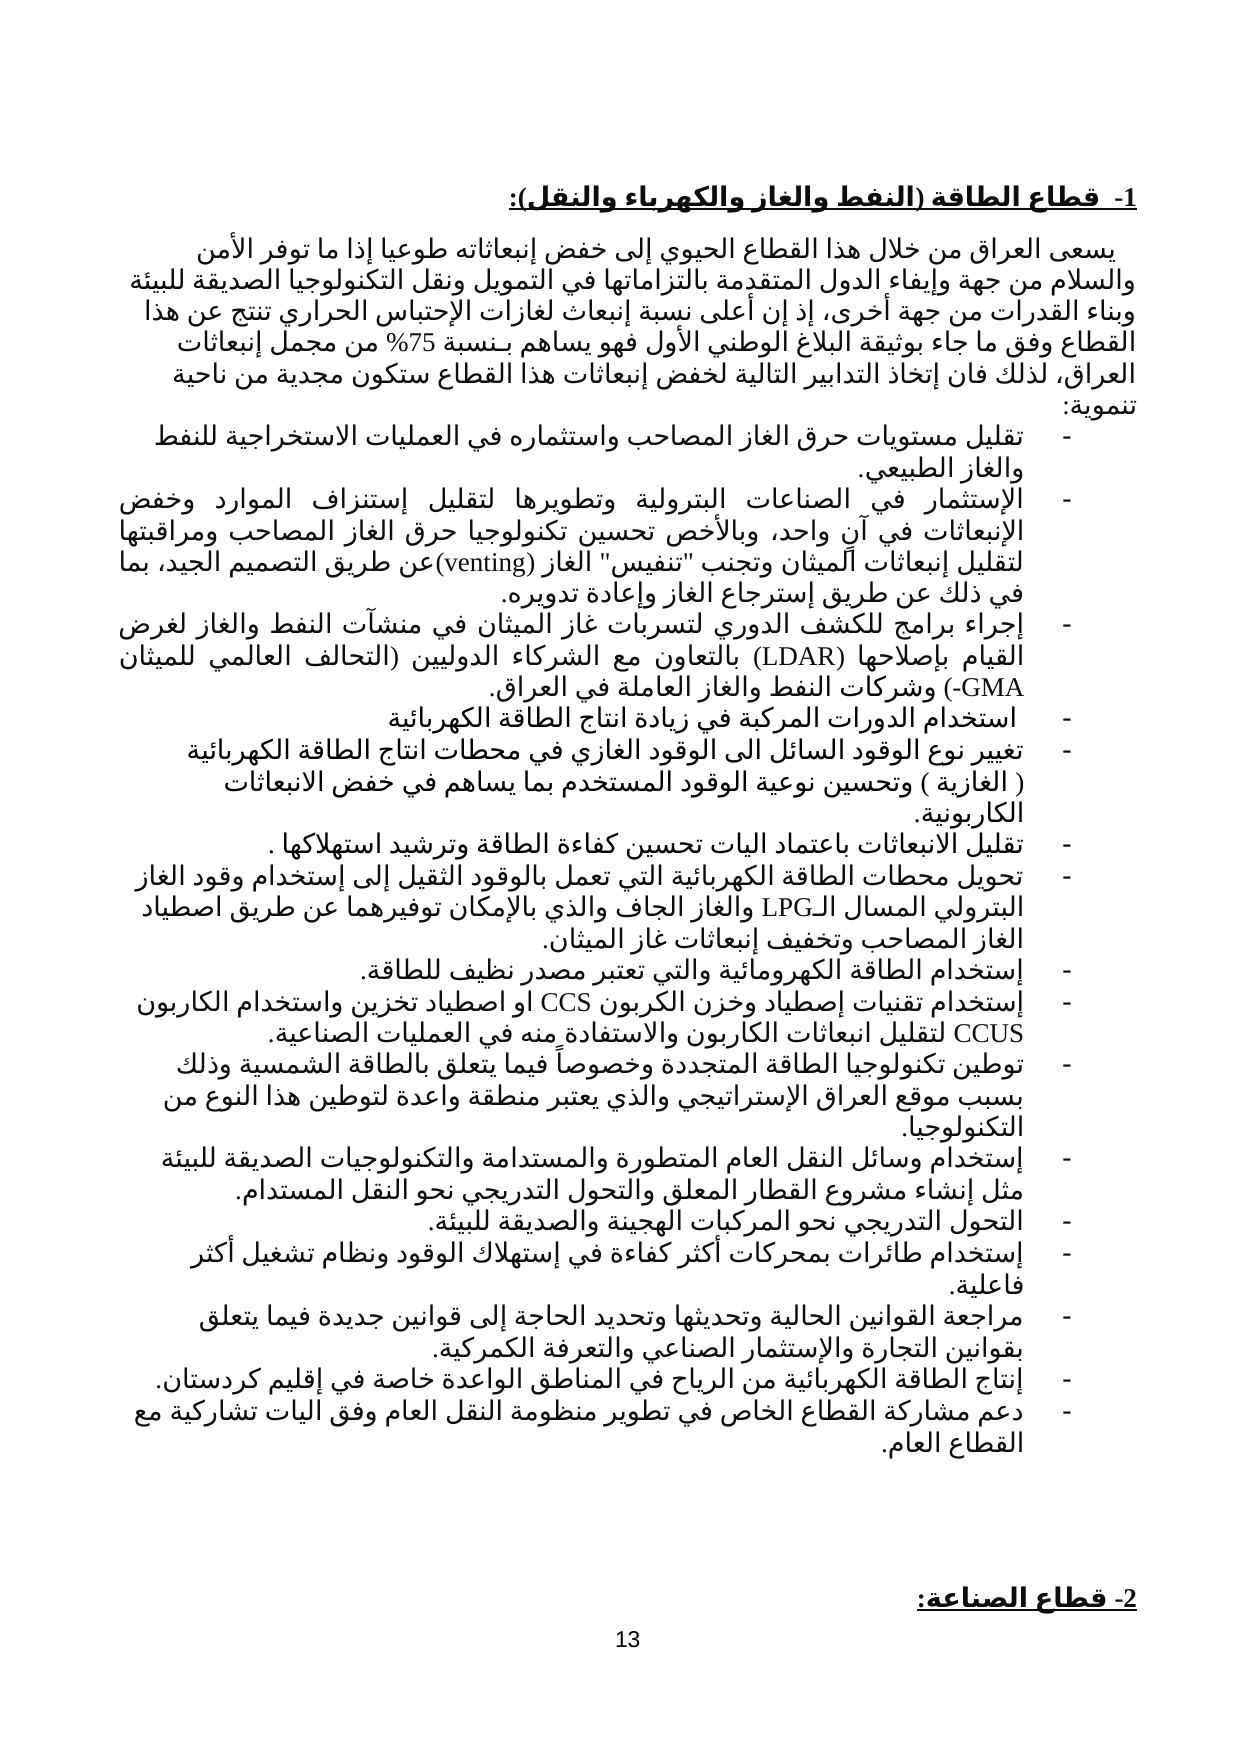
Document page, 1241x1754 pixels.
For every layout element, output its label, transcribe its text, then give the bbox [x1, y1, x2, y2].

text 2- قطاع الصناعة: [118, 1582, 1137, 1613]
list إستخدام تقنيات إصطياد وخزن الكربون CCS او اصطياد تخزين واستخدام الكاربون CCUS لتقليل انبعاثات الكاربون والاستفادة منه في العمليات الصناعية. [118, 986, 1062, 1048]
text 1- قطاع الطاقة (النفط والغاز والكهرباء والنقل): [118, 181, 1137, 212]
list تحويل محطات الطاقة الكهربائية التي تعمل بالوقود الثقيل إلى إستخدام وقود الغاز البترولي المسال الـLPG والغاز الجاف والذي بالإمكان توفيرهما عن طريق اصطياد الغاز المصاحب وتخفيف إنبعاثات غاز الميثان. [118, 860, 1062, 954]
list إستخدام وسائل النقل العام المتطورة والمستدامة والتكنولوجيات الصديقة للبيئة مثل إنشاء مشروع القطار المعلق والتحول التدريجي نحو النقل المستدام. [118, 1143, 1062, 1206]
list الإستثمار في الصناعات البترولية وتطويرها لتقليل إستنزاف الموارد وخفض الإنبعاثات في آنٍ واحد، وبالأخص تحسين تكنولوجيا حرق الغاز المصاحب ومراقبتها لتقليل إنبعاثات الميثان وتجنب "تنفيس" الغاز (venting)عن طريق التصميم الجيد، بما في ذلك عن طريق إسترجاع الغاز وإعادة تدويره. [118, 483, 1062, 608]
list تقليل الانبعاثات باعتماد اليات تحسين كفاءة الطاقة وترشيد استهلاكها . [118, 828, 1062, 860]
list تغيير نوع الوقود السائل الى الوقود الغازي في محطات انتاج الطاقة الكهربائية ( الغازية ) وتحسين نوعية الوقود المستخدم بما يساهم في خفض الانبعاثات الكاربونية. [118, 734, 1062, 828]
list دعم مشاركة القطاع الخاص في تطوير منظومة النقل العام وفق اليات تشاركية مع القطاع العام. [118, 1395, 1062, 1458]
list مراجعة القوانين الحالية وتحديثها وتحديد الحاجة إلى قوانين جديدة فيما يتعلق بقوانين التجارة والإستثمار الصناعي والتعرفة الكمركية. [118, 1300, 1062, 1363]
list توطين تكنولوجيا الطاقة المتجددة وخصوصاً فيما يتعلق بالطاقة الشمسية وذلك بسبب موقع العراق الإستراتيجي والذي يعتبر منطقة واعدة لتوطين هذا النوع من التكنولوجيا. [118, 1048, 1062, 1143]
list إنتاج الطاقة الكهربائية من الرياح في المناطق الواعدة خاصة في إقليم كردستان. [118, 1363, 1062, 1395]
list إجراء برامج للكشف الدوري لتسربات غاز الميثان في منشآت النفط والغاز لغرض القيام بإصلاحها (LDAR) بالتعاون مع الشركاء الدوليين (التحالف العالمي للميثانGMA-) وشركات النفط والغاز العاملة في العراق. [118, 608, 1062, 702]
list استخدام الدورات المركبة في زيادة انتاج الطاقة الكهربائية [118, 702, 1062, 734]
list التحول التدريجي نحو المركبات الهجينة والصديقة للبيئة. [118, 1206, 1062, 1237]
list إستخدام طائرات بمحركات أكثر كفاءة في إستهلاك الوقود ونظام تشغيل أكثر فاعلية. [118, 1237, 1062, 1300]
text يسعى العراق من خلال هذا القطاع الحيوي إلى خفض إنبعاثاته طوعيا إذا ما توفر الأمن والسلام من جهة وإيفاء الدول المتقدمة بالتزاماتها في التمويل ونقل التكنولوجيا الصديقة للبيئة وبناء القدرات من جهة أخرى، إذ إن أعلى نسبة إنبعاث لغازات الإحتباس الحراري تنتج عن هذا القطاع وفق ما جاء بوثيقة البلاغ الوطني الأول فهو يساهم بـنسبة 75% من مجمل إنبعاثات العراق، لذلك فان إتخاذ التدابير التالية لخفض إنبعاثات هذا القطاع ستكون مجدية من ناحية تنموية: [118, 233, 1137, 420]
list تقليل مستويات حرق الغاز المصاحب واستثماره في العمليات الاستخراجية للنفط والغاز الطبيعي. [118, 420, 1062, 483]
list إستخدام الطاقة الكهرومائية والتي تعتبر مصدر نظيف للطاقة. [118, 954, 1062, 986]
